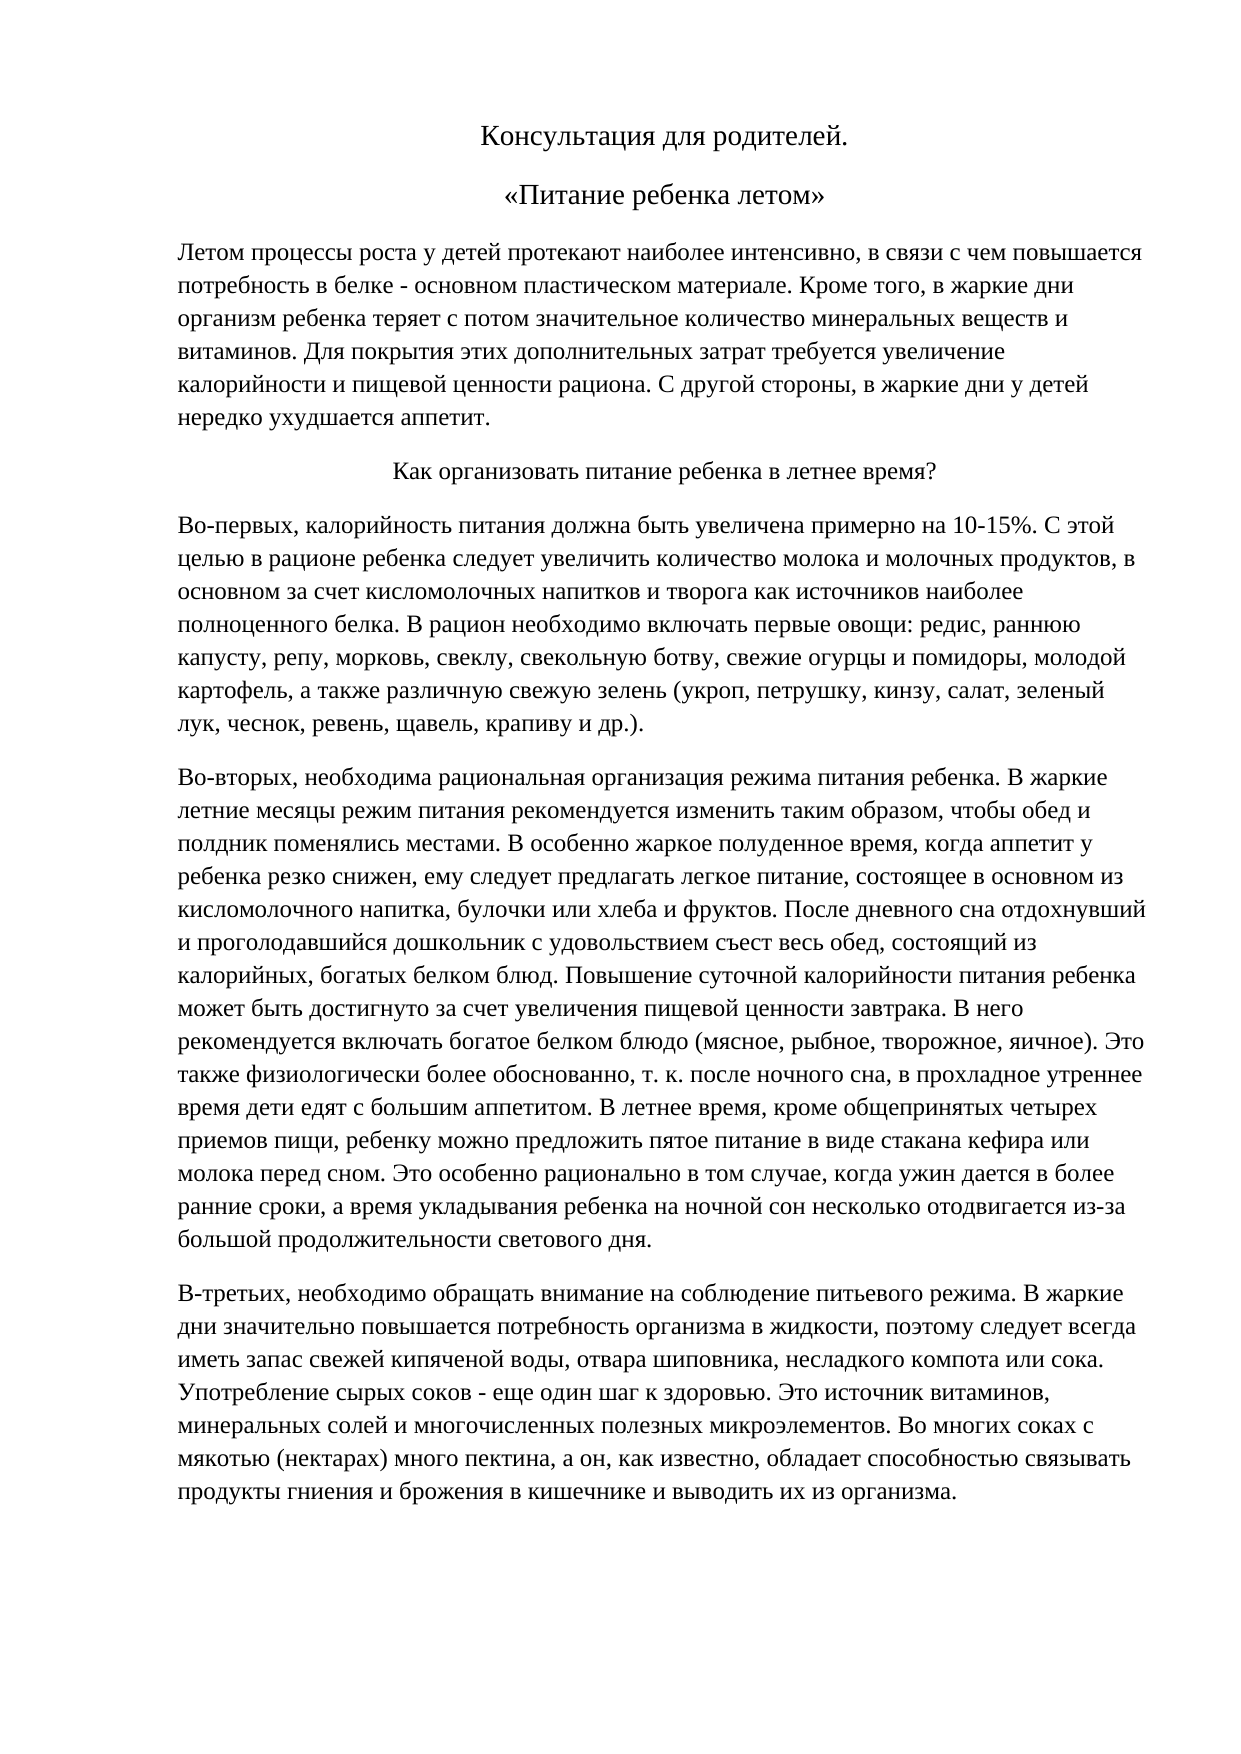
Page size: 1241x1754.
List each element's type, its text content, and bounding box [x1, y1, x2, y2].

text В-третьих, необходимо обращать внимание на соблюдение питьевого режима. В жаркие дни значительно повышается потребность организма в жидкости, поэтому следует всегда иметь запас свежей кипяченой воды, отвара шиповника, несладкого компота или сока. Употребление сырых соков - еще один шаг к здоровью. Это источник витаминов, минеральных солей и многочисленных полезных микроэлементов. Во многих соках с мякотью (нектарах) много пектина, а он, как известно, обладает способностью связывать продукты гниения и брожения в кишечнике и выводить их из организма. [177, 1278, 1152, 1505]
text Летом процессы роста у детей протекают наиболее интенсивно, в связи с чем повышается потребность в белке - основном пластическом материале. Кроме того, в жаркие дни организм ребенка теряет с потом значительное количество минеральных веществ и витаминов. Для покрытия этих дополнительных затрат требуется увеличение калорийности и пищевой ценности рациона. С другой стороны, в жаркие дни у детей нередко ухудшается аппетит. [177, 237, 1152, 431]
text Как организовать питание ребенка в летнее время? [177, 456, 1152, 484]
text «Питание ребенка летом» [177, 177, 1152, 211]
text Во-первых, калорийность питания должна быть увеличена примерно на 10-15%. С этой целью в рационе ребенка следует увеличить количество молока и молочных продуктов, в основном за счет кисломолочных напитков и творога как источников наиболее полноценного белка. В рацион необходимо включать первые овощи: редис, раннюю капусту, репу, морковь, свеклу, свекольную ботву, свежие огурцы и помидоры, молодой картофель, а также различную свежую зелень (укроп, петрушку, кинзу, салат, зеленый лук, чеснок, ревень, щавель, крапиву и др.). [177, 510, 1152, 737]
text Во-вторых, необходима рациональная организация режима питания ребенка. В жаркие летние месяцы режим питания рекомендуется изменить таким образом, чтобы обед и полдник поменялись местами. В особенно жаркое полуденное время, когда аппетит у ребенка резко снижен, ему следует предлагать легкое питание, состоящее в основном из кисломолочного напитка, булочки или хлеба и фруктов. После дневного сна отдохнувший и проголодавшийся дошкольник с удовольствием съест весь обед, состоящий из калорийных, богатых белком блюд. Повышение суточной калорийности питания ребенка может быть достигнуто за счет увеличения пищевой ценности завтрака. В него рекомендуется включать богатое белком блюдо (мясное, рыбное, творожное, яичное). Это также физиологически более обоснованно, т. к. после ночного сна, в прохладное утреннее время дети едят с большим аппетитом. В летнее время, кроме общепринятых четырех приемов пищи, ребенку можно предложить пятое питание в виде стакана кефира или молока перед сном. Это особенно рационально в том случае, когда ужин дается в более ранние сроки, а время укладывания ребенка на ночной сон несколько отодвигается из-за большой продолжительности светового дня. [177, 762, 1152, 1253]
text Консультация для родителей. [177, 118, 1152, 152]
